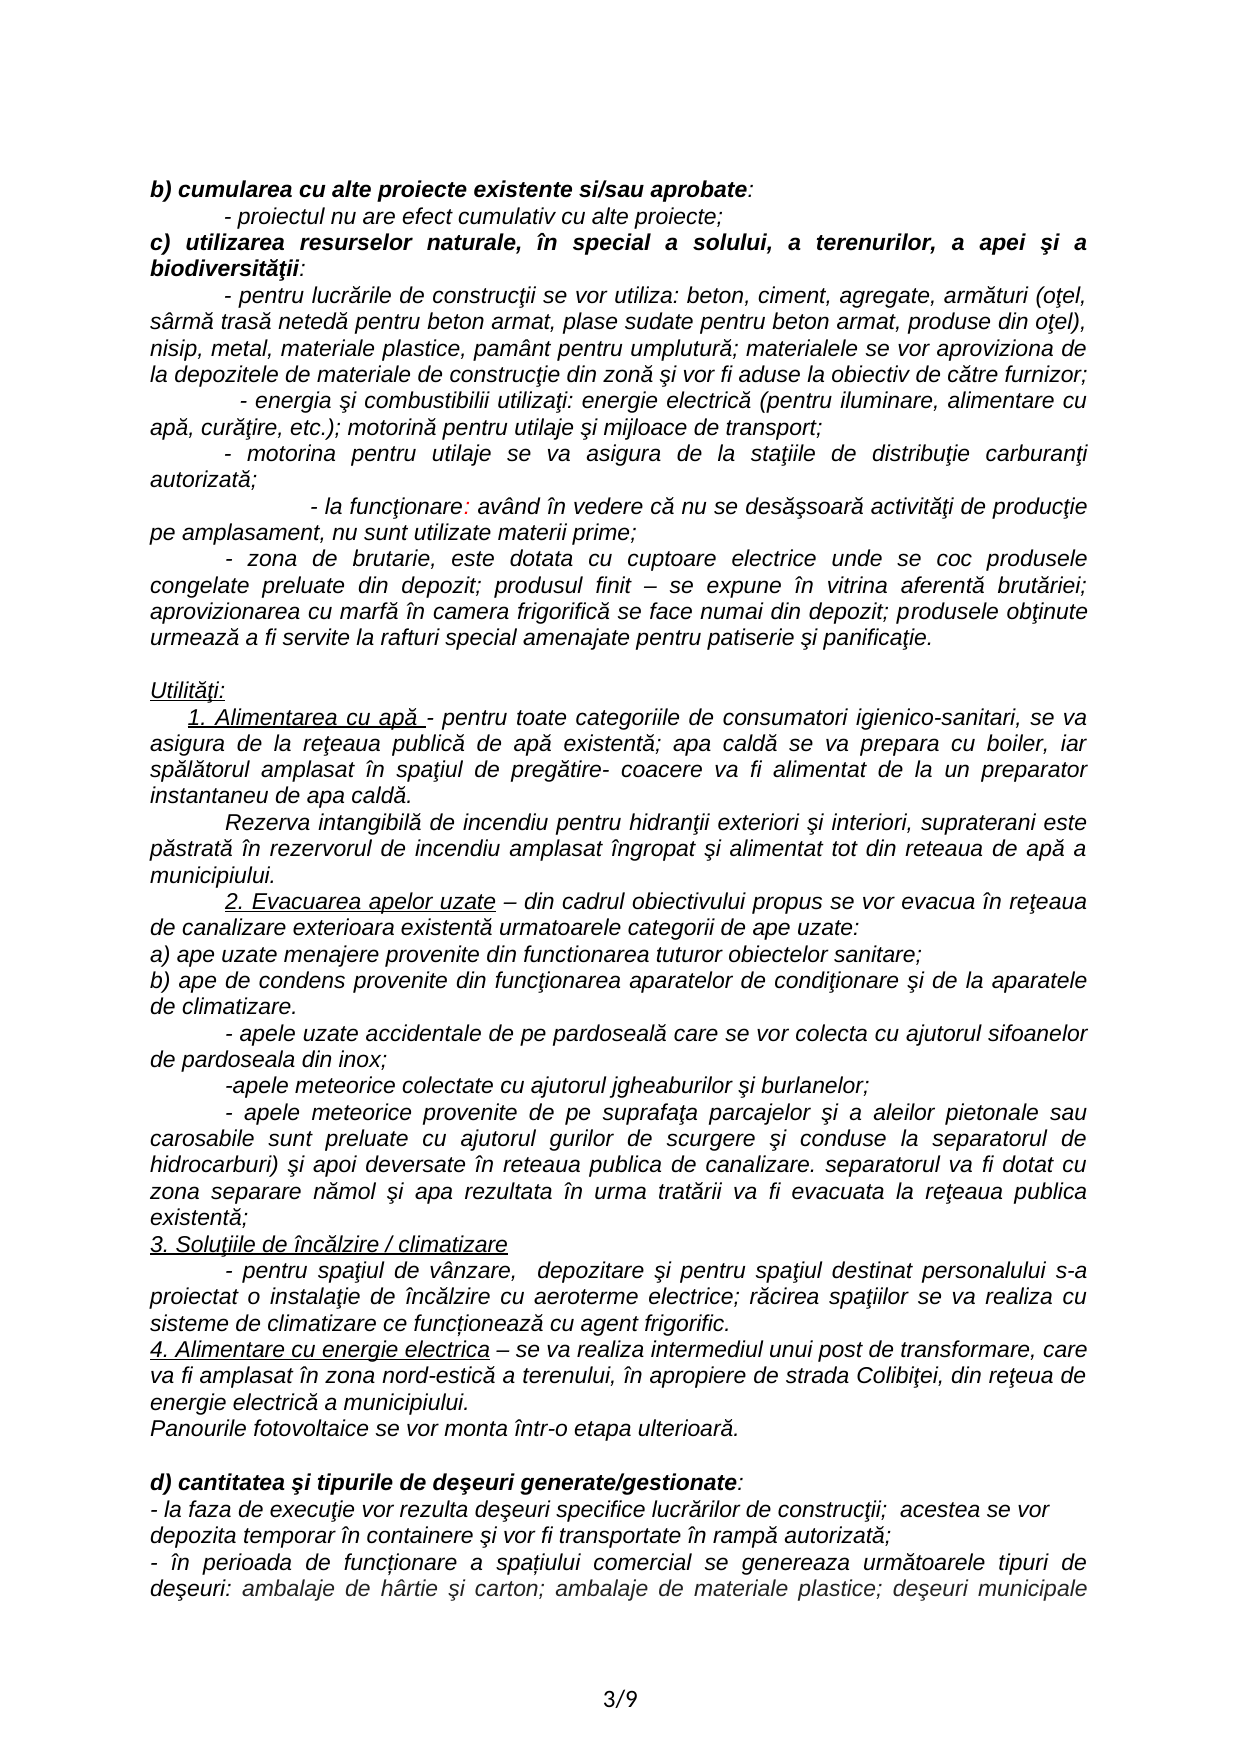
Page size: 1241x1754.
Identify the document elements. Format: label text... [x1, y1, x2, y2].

text - zona de brutarie, este dotata cu cuptoare electrice unde se coc produsele congelate preluate din depozit; produsul finit – se expune în vitrina aferentă brutăriei; aprovizionarea cu marfă în camera frigorifică se face numai din depozit; produsele obţinute urmează a fi servite la rafturi special amenajate pentru patiserie şi panificaţie. [150, 545, 1090, 651]
text 2. Evacuarea apelor uzate – din cadrul obiectivului propus se vor evacua în reţeaua de canalizare exterioara existentă urmatoarele categorii de ape uzate: [150, 888, 1090, 941]
text b) ape de condens provenite din funcţionarea aparatelor de condiţionare şi de la aparatele de climatizare. [150, 967, 1090, 1020]
text - pentru spaţiul de vânzare, depozitare şi pentru spaţiul destinat personalului s-a proiectat o instalaţie de încălzire cu aeroterme electrice; răcirea spaţiilor se va realiza cu sisteme de climatizare ce funcționează cu agent frigorific. [150, 1257, 1090, 1336]
text 3. Soluţiile de încălzire / climatizare [150, 1231, 1090, 1257]
text d) cantitatea şi tipurile de deşeuri generate/gestionate: [150, 1469, 1090, 1496]
text Rezerva intangibilă de incendiu pentru hidranţii exteriori şi interiori, supraterani este păstrată în rezervorul de incendiu amplasat îngropat şi alimentat tot din reteaua de apă a municipiului. [150, 809, 1090, 888]
text - la faza de execuţie vor rezulta deşeuri specifice lucrărilor de construcţii; acestea se vor depozita temporar în containere şi vor fi transportate în rampă autorizată; [150, 1496, 1090, 1548]
text c) utilizarea resurselor naturale, în special a solului, a terenurilor, a apei şi a biodiversităţii: [150, 229, 1090, 282]
text 4. Alimentare cu energie electrica – se va realiza intermediul unui post de transformare, care va fi amplasat în zona nord-estică a terenului, în apropiere de strada Colibiţei, din reţeua de energie electrică a municipiului. [150, 1336, 1090, 1415]
text - la funcţionare: având în vedere că nu se desăşsoară activităţi de producţie pe amplasament, nu sunt utilizate materii prime; [150, 493, 1090, 545]
text - motorina pentru utilaje se va asigura de la staţiile de distribuţie carburanţi autorizată; [150, 440, 1090, 493]
text - energia şi combustibilii utilizaţi: energie electrică (pentru iluminare, alimentare cu apă, curăţire, etc.); motorină pentru utilaje şi mijloace de transport; [150, 387, 1090, 440]
text b) cumularea cu alte proiecte existente si/sau aprobate: [150, 176, 1090, 203]
text - apele meteorice provenite de pe suprafaţa parcajelor şi a aleilor pietonale sau carosabile sunt preluate cu ajutorul gurilor de scurgere şi conduse la separatorul de hidrocarburi) şi apoi deversate în reteaua publica de canalizare. separatorul va fi dotat cu zona separare nămol şi apa rezultata în urma tratării va fi evacuata la reţeaua publica existentă; [150, 1099, 1090, 1231]
text - pentru lucrările de construcţii se vor utiliza: beton, ciment, agregate, armături (oţel, sârmă trasă netedă pentru beton armat, plase sudate pentru beton armat, produse din oţel), nisip, metal, materiale plastice, pamânt pentru umplutură; materialele se vor aproviziona de la depozitele de materiale de construcţie din zonă şi vor fi aduse la obiectiv de către furnizor; [150, 282, 1090, 387]
text -apele meteorice colectate cu ajutorul jgheaburilor şi burlanelor; [150, 1072, 1090, 1099]
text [150, 1548, 1090, 1601]
text a) ape uzate menajere provenite din functionarea tuturor obiectelor sanitare; [150, 941, 1090, 967]
text - apele uzate accidentale de pe pardoseală care se vor colecta cu ajutorul sifoanelor de pardoseala din inox; [150, 1020, 1090, 1072]
text - proiectul nu are efect cumulativ cu alte proiecte; [150, 203, 1090, 229]
text Panourile fotovoltaice se vor monta într-o etapa ulterioară. [150, 1415, 1090, 1441]
text Utilităţi: [150, 677, 1090, 703]
text 1. Alimentarea cu apă - pentru toate categoriile de consumatori igienico-sanitari, se va asigura de la reţeaua publică de apă existentă; apa caldă se va prepara cu boiler, iar spălătorul amplasat în spaţiul de pregătire- coacere va fi alimentat de la un preparator instantaneu de apa caldă. [150, 703, 1090, 809]
